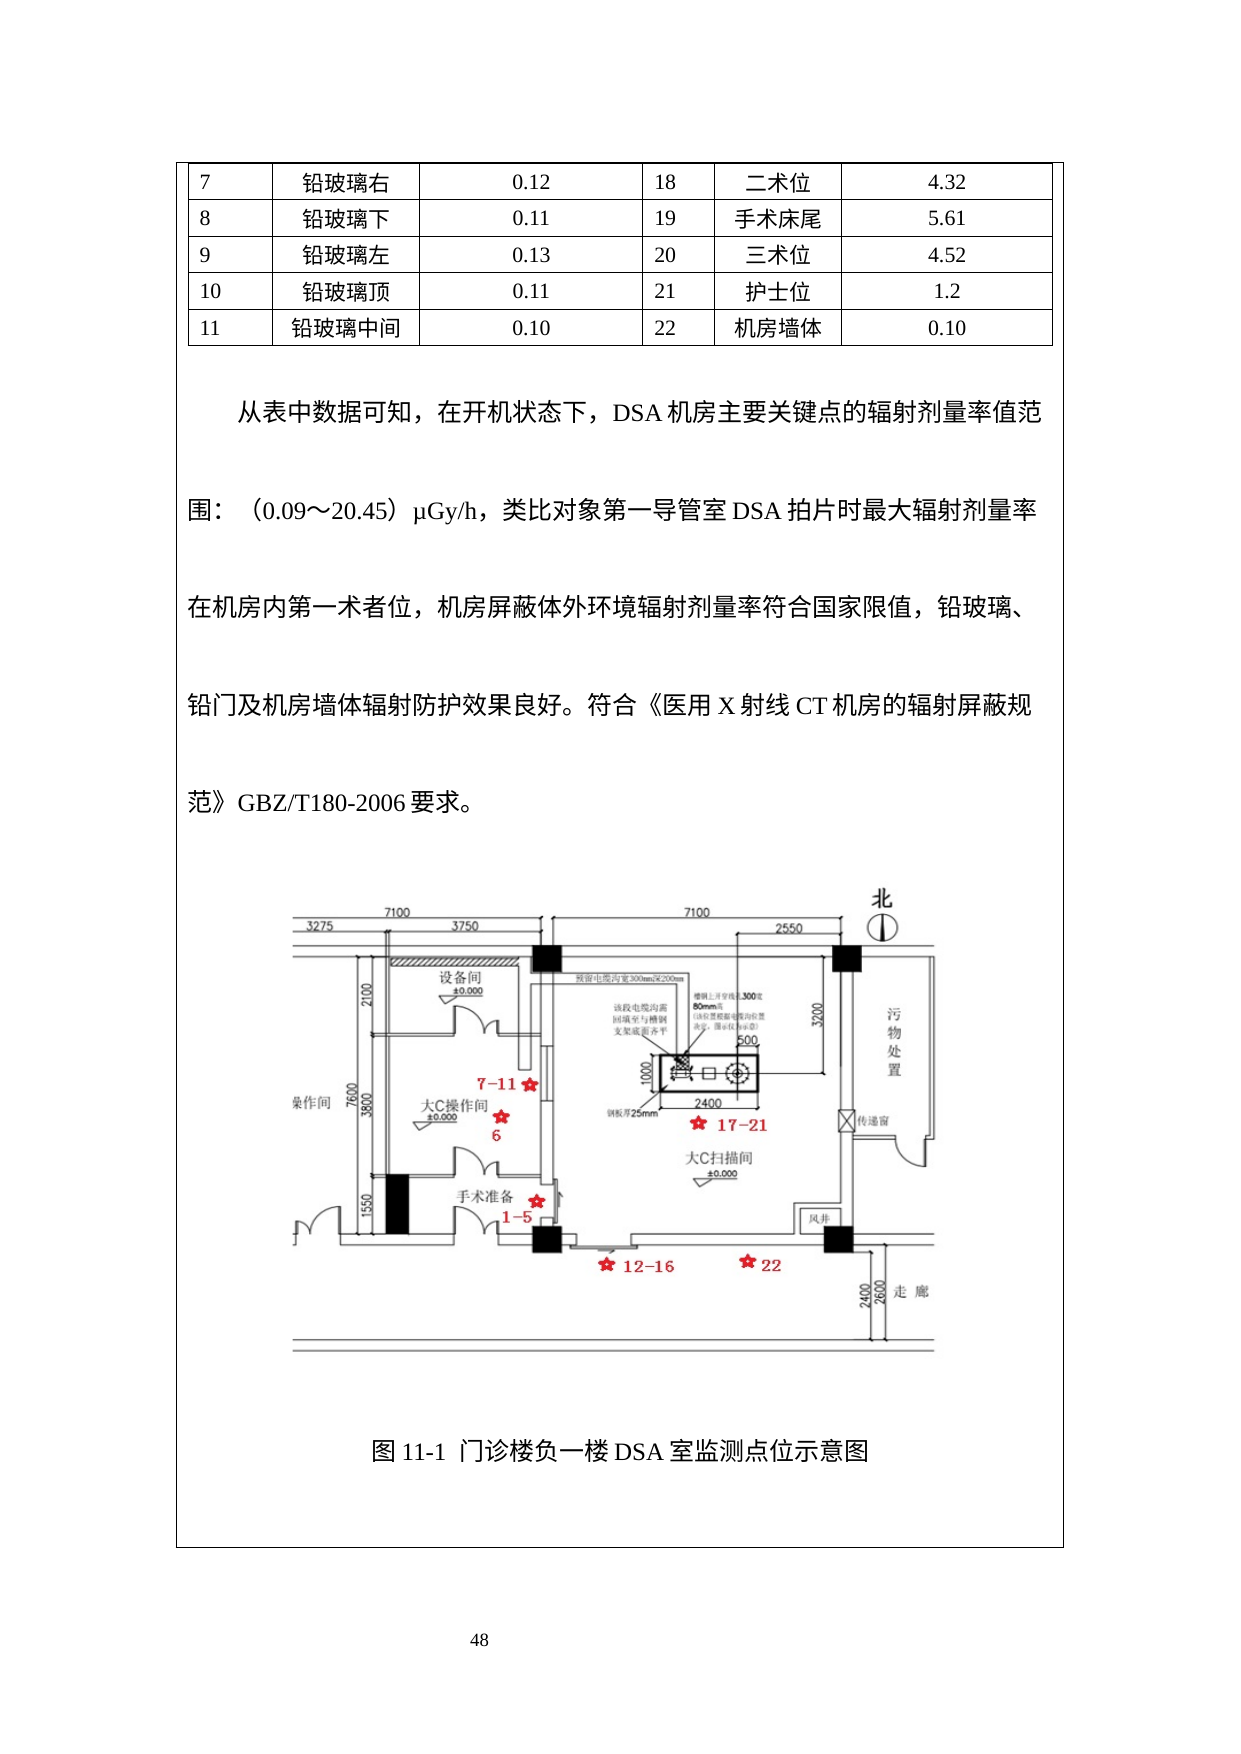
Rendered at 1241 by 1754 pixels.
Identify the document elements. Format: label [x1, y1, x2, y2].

table_header [177, 163, 1063, 1547]
picture [292, 880, 948, 1364]
